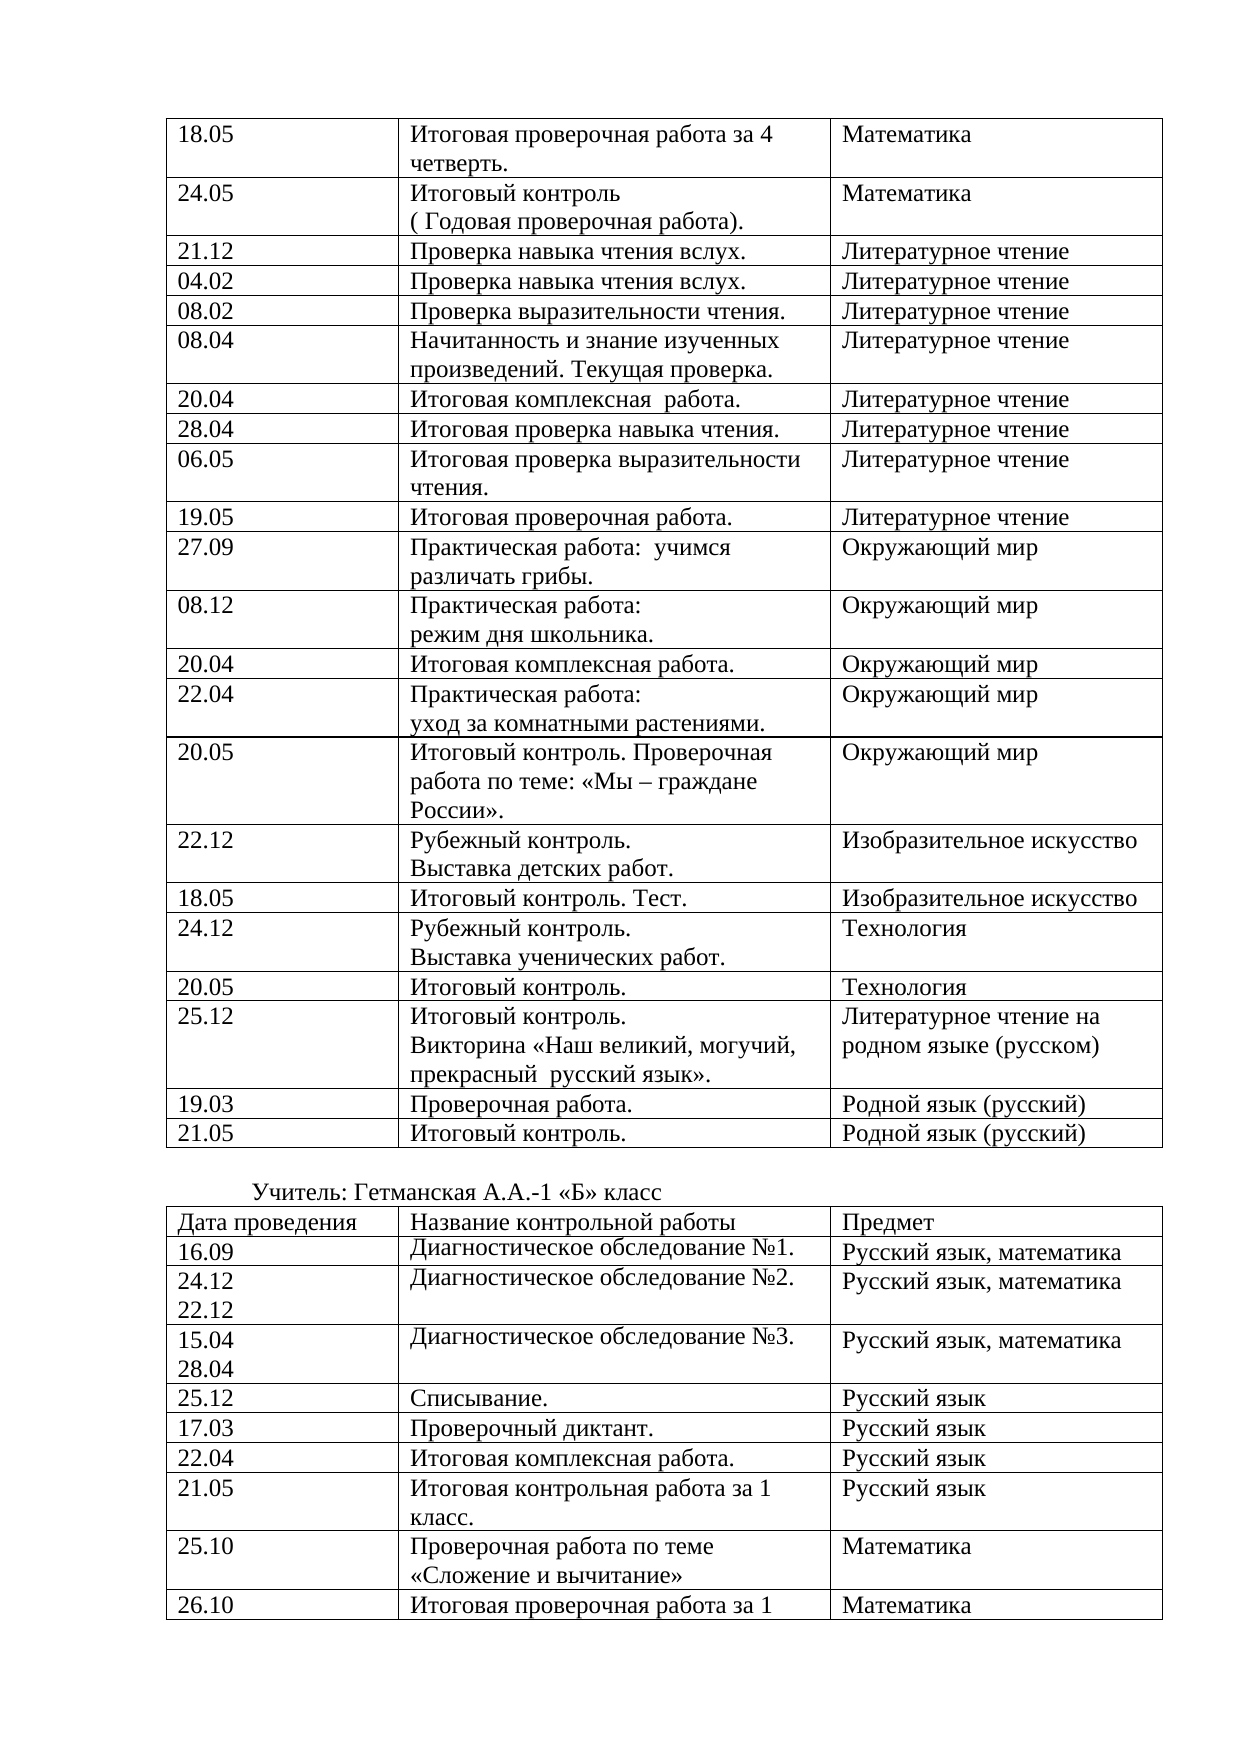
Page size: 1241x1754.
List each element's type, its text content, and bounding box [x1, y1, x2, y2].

table_cell Начитанность и знание изученных произведений. Текущая проверка. [399, 326, 830, 383]
table_cell Русский язык [831, 1413, 1162, 1442]
table_cell Итоговый контроль. Викторина «Наш великий, могучий, прекрасный русский язык». [399, 1001, 830, 1088]
table_cell Рубежный контроль. Выставка детских работ. [399, 825, 830, 882]
table_cell Итоговая контрольная работа за 1 класс. [399, 1473, 830, 1530]
table_cell 08.04 [167, 326, 398, 383]
table_cell Проверочная работа по теме «Сложение и вычитание» [399, 1531, 830, 1589]
table_cell 21.05 [167, 1119, 398, 1147]
table_cell 08.02 [167, 296, 398, 324]
table_cell Русский язык, математика [831, 1266, 1162, 1324]
table_cell 08.12 [167, 591, 398, 648]
table_cell Русский язык [831, 1384, 1162, 1412]
table_cell Итоговая проверка навыка чтения. [399, 414, 830, 443]
table_cell Проверка выразительности чтения. [399, 296, 830, 324]
table_cell Литературное чтение [831, 444, 1162, 501]
table_cell 18.05 [167, 119, 398, 177]
table_cell Математика [831, 1590, 1162, 1619]
table_cell 19.05 [167, 502, 398, 531]
table_cell 20.04 [167, 384, 398, 413]
table_cell 22.04 [167, 679, 398, 736]
table_cell Практическая работа: учимся различать грибы. [399, 532, 830, 589]
table_cell Окружающий мир [831, 738, 1162, 824]
table_cell 22.04 [167, 1443, 398, 1472]
table_cell Технология [831, 972, 1162, 1000]
table_cell Литературное чтение [831, 502, 1162, 531]
table_cell 20.05 [167, 972, 398, 1000]
table_cell 24.12 [167, 913, 398, 971]
table_cell Технология [831, 913, 1162, 971]
table_cell Русский язык [831, 1473, 1162, 1530]
table_cell Литературное чтение [831, 326, 1162, 383]
table_cell 24.12 22.12 [167, 1266, 398, 1324]
table_header Название контрольной работы [399, 1207, 830, 1236]
table_cell Итоговый контроль. Проверочная работа по теме: «Мы – граждане России». [399, 738, 830, 824]
table_cell 21.12 [167, 236, 398, 265]
table_cell Изобразительное искусство [831, 825, 1162, 882]
table_cell Итоговая проверочная работа. [399, 502, 830, 531]
table_cell Литературное чтение [831, 266, 1162, 295]
table_cell Итоговая комплексная работа. [399, 1443, 830, 1472]
table_cell Окружающий мир [831, 591, 1162, 648]
table_cell Итоговая комплексная работа. [399, 649, 830, 678]
table_cell Проверка навыка чтения вслух. [399, 266, 830, 295]
table_cell 22.12 [167, 825, 398, 882]
table_cell Окружающий мир [831, 679, 1162, 736]
table_cell Проверочный диктант. [399, 1413, 830, 1442]
table_cell Практическая работа: уход за комнатными растениями. [399, 679, 830, 736]
table_cell Итоговый контроль ( Годовая проверочная работа). [399, 178, 830, 235]
table_cell 20.04 [167, 649, 398, 678]
table_cell Литературное чтение [831, 236, 1162, 265]
table_cell 25.12 [167, 1384, 398, 1412]
table_cell Диагностическое обследование №3. [399, 1325, 830, 1382]
table_cell Итоговый контроль. Тест. [399, 883, 830, 912]
table_cell 20.05 [167, 738, 398, 824]
table_cell 24.05 [167, 178, 398, 235]
table_cell Рубежный контроль. Выставка ученических работ. [399, 913, 830, 971]
table_cell 27.09 [167, 532, 398, 589]
table_cell Проверочная работа. [399, 1089, 830, 1117]
table_header Предмет [831, 1207, 1162, 1236]
table_cell 19.03 [167, 1089, 398, 1117]
table_cell 17.03 [167, 1413, 398, 1442]
table_cell Окружающий мир [831, 532, 1162, 589]
table_cell Математика [831, 1531, 1162, 1589]
table_cell 16.09 [167, 1237, 398, 1265]
table_cell Итоговая комплексная работа. [399, 384, 830, 413]
table_cell Родной язык (русский) [831, 1119, 1162, 1147]
text Учитель: Гетманская А.А.-1 «Б» класс [177, 1177, 1152, 1206]
table_cell Литературное чтение на родном языке (русском) [831, 1001, 1162, 1088]
table_cell Проверка навыка чтения вслух. [399, 236, 830, 265]
table_cell Литературное чтение [831, 384, 1162, 413]
table_cell Диагностическое обследование №1. [399, 1237, 830, 1265]
table_cell Литературное чтение [831, 414, 1162, 443]
table_cell Русский язык, математика [831, 1325, 1162, 1382]
table_cell Литературное чтение [831, 296, 1162, 324]
table_cell Списывание. [399, 1384, 830, 1412]
table_cell 26.10 [167, 1590, 398, 1619]
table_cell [399, 1590, 830, 1619]
table_cell 25.10 [167, 1531, 398, 1589]
table_cell Изобразительное искусство [831, 883, 1162, 912]
table_cell Математика [831, 178, 1162, 235]
table_cell Математика [831, 119, 1162, 177]
table_cell Родной язык (русский) [831, 1089, 1162, 1117]
table_cell Русский язык, математика [831, 1237, 1162, 1265]
table_cell 06.05 [167, 444, 398, 501]
table_cell Диагностическое обследование №2. [399, 1266, 830, 1324]
table_cell 25.12 [167, 1001, 398, 1088]
table_cell 18.05 [167, 883, 398, 912]
table_cell Итоговый контроль. [399, 972, 830, 1000]
table_cell 15.04 28.04 [167, 1325, 398, 1382]
table_cell 28.04 [167, 414, 398, 443]
table_cell Итоговая проверка выразительности чтения. [399, 444, 830, 501]
table_cell 04.02 [167, 266, 398, 295]
table_cell Практическая работа: режим дня школьника. [399, 591, 830, 648]
table_header Дата проведения [167, 1207, 398, 1236]
table_cell Окружающий мир [831, 649, 1162, 678]
table_cell Итоговая проверочная работа за 4 четверть. [399, 119, 830, 177]
table_cell Итоговый контроль. [399, 1119, 830, 1147]
table_cell Русский язык [831, 1443, 1162, 1472]
table_cell 21.05 [167, 1473, 398, 1530]
